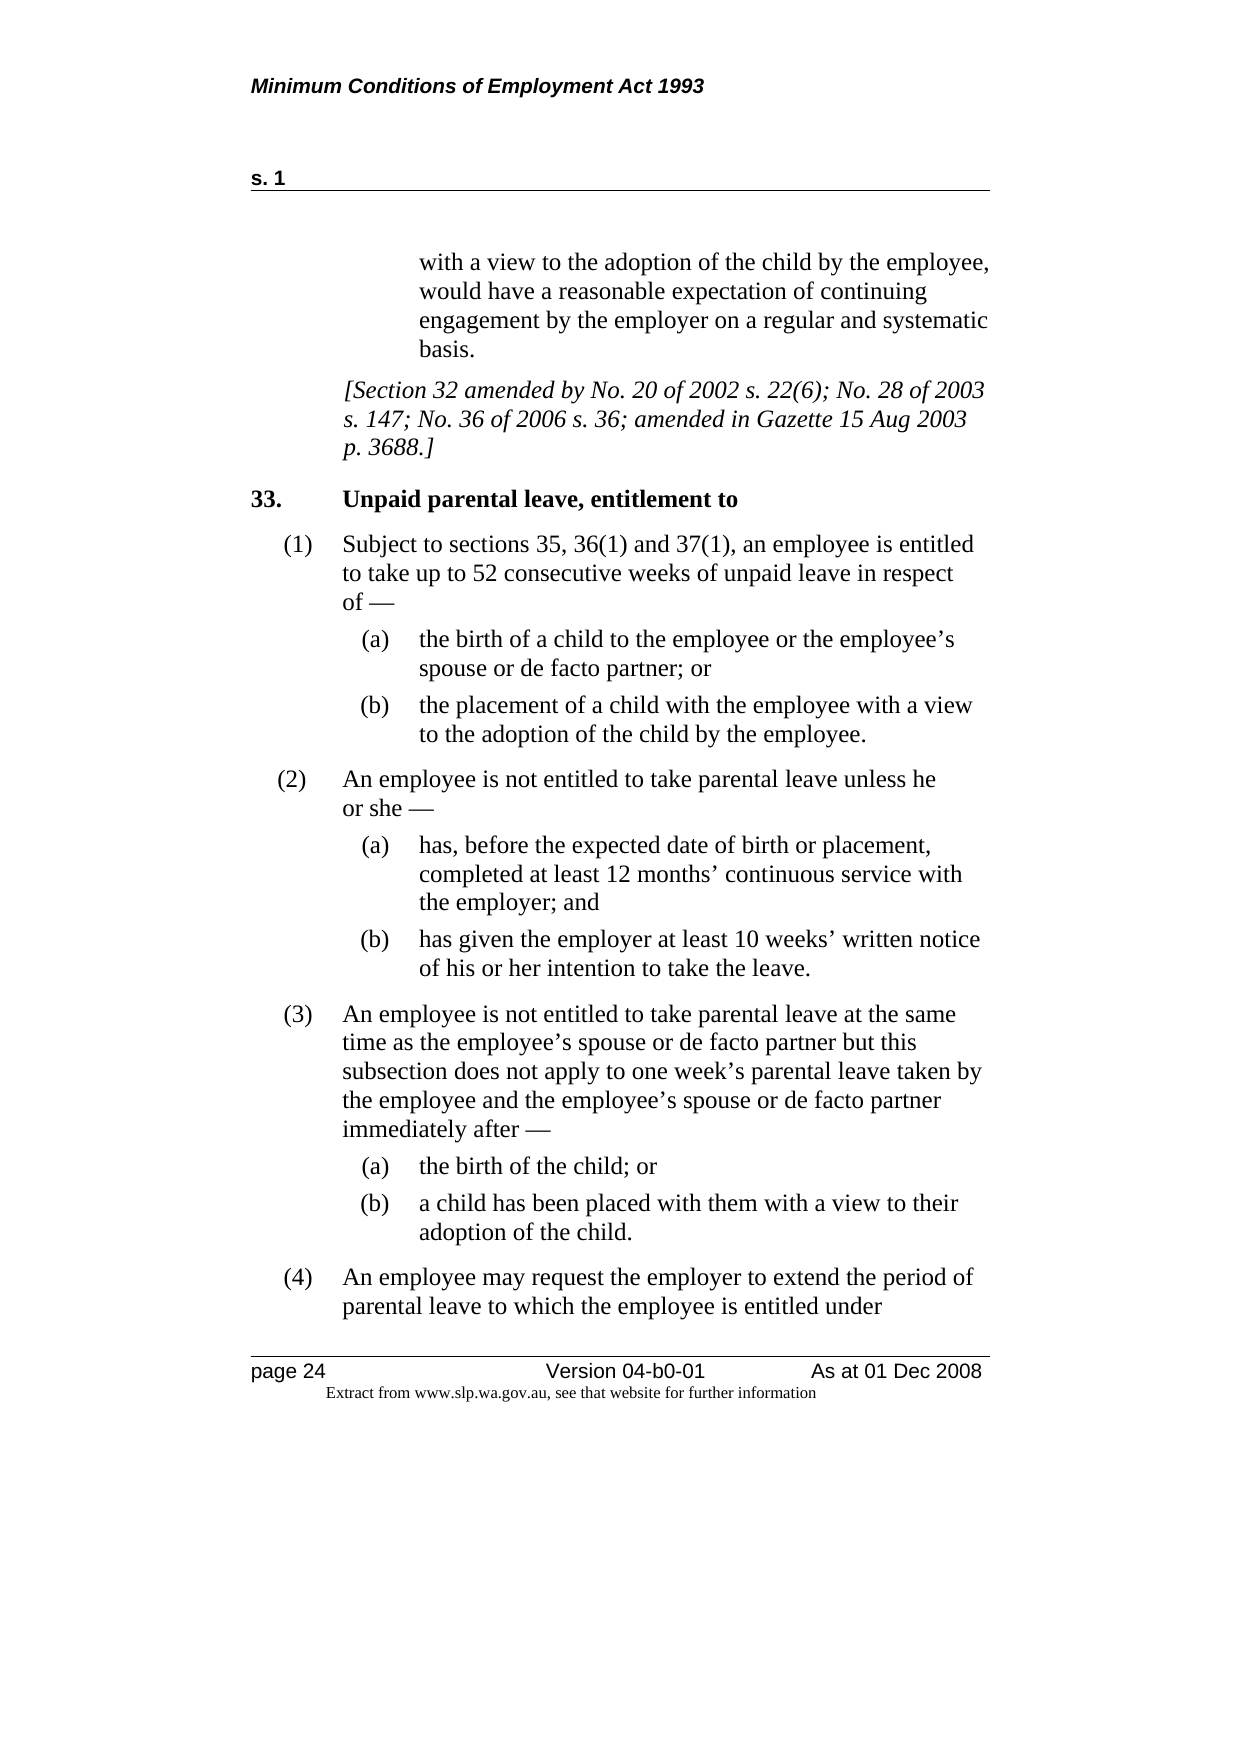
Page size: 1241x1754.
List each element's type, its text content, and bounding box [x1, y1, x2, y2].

text [Section 32 amended by No. 20 of 2002 s. 22(6); No. 28 of 2003 s. 147; No. 36 of 2006 s. 36; amended in Gazette 15 Aug 2003 p. 3688.] [251, 375, 990, 461]
text (3) An employee is not entitled to take parental leave at the same time as the employee’s spouse or de facto partner but this subsection does not apply to one week’s parental leave taken by the employee and the employee’s spouse or de facto partner immediately after — [251, 999, 990, 1142]
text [251, 1262, 990, 1319]
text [251, 247, 990, 362]
text (a) the birth of a child to the employee or the employee’s spouse or de facto partner; or [251, 624, 990, 682]
text (b) has given the employer at least 10 weeks’ written notice of his or her intention to take the leave. [251, 924, 990, 982]
text (b) a child has been placed with them with a view to their adoption of the child. [251, 1188, 990, 1245]
text (a) has, before the expected date of birth or placement, completed at least 12 months’ continuous service with the employer; and [251, 830, 990, 916]
text (b) the placement of a child with the employee with a view to the adoption of the child by the employee. [251, 690, 990, 747]
text (2) An employee is not entitled to take parental leave unless he or she — [251, 764, 990, 822]
subtitle 33. Unpaid parental leave, entitlement to [251, 484, 990, 513]
text (a) the birth of the child; or [251, 1151, 990, 1179]
text (1) Subject to sections 35, 36(1) and 37(1), an employee is entitled to take up to 52 consecutive weeks of unpaid leave in respect of — [251, 529, 990, 616]
